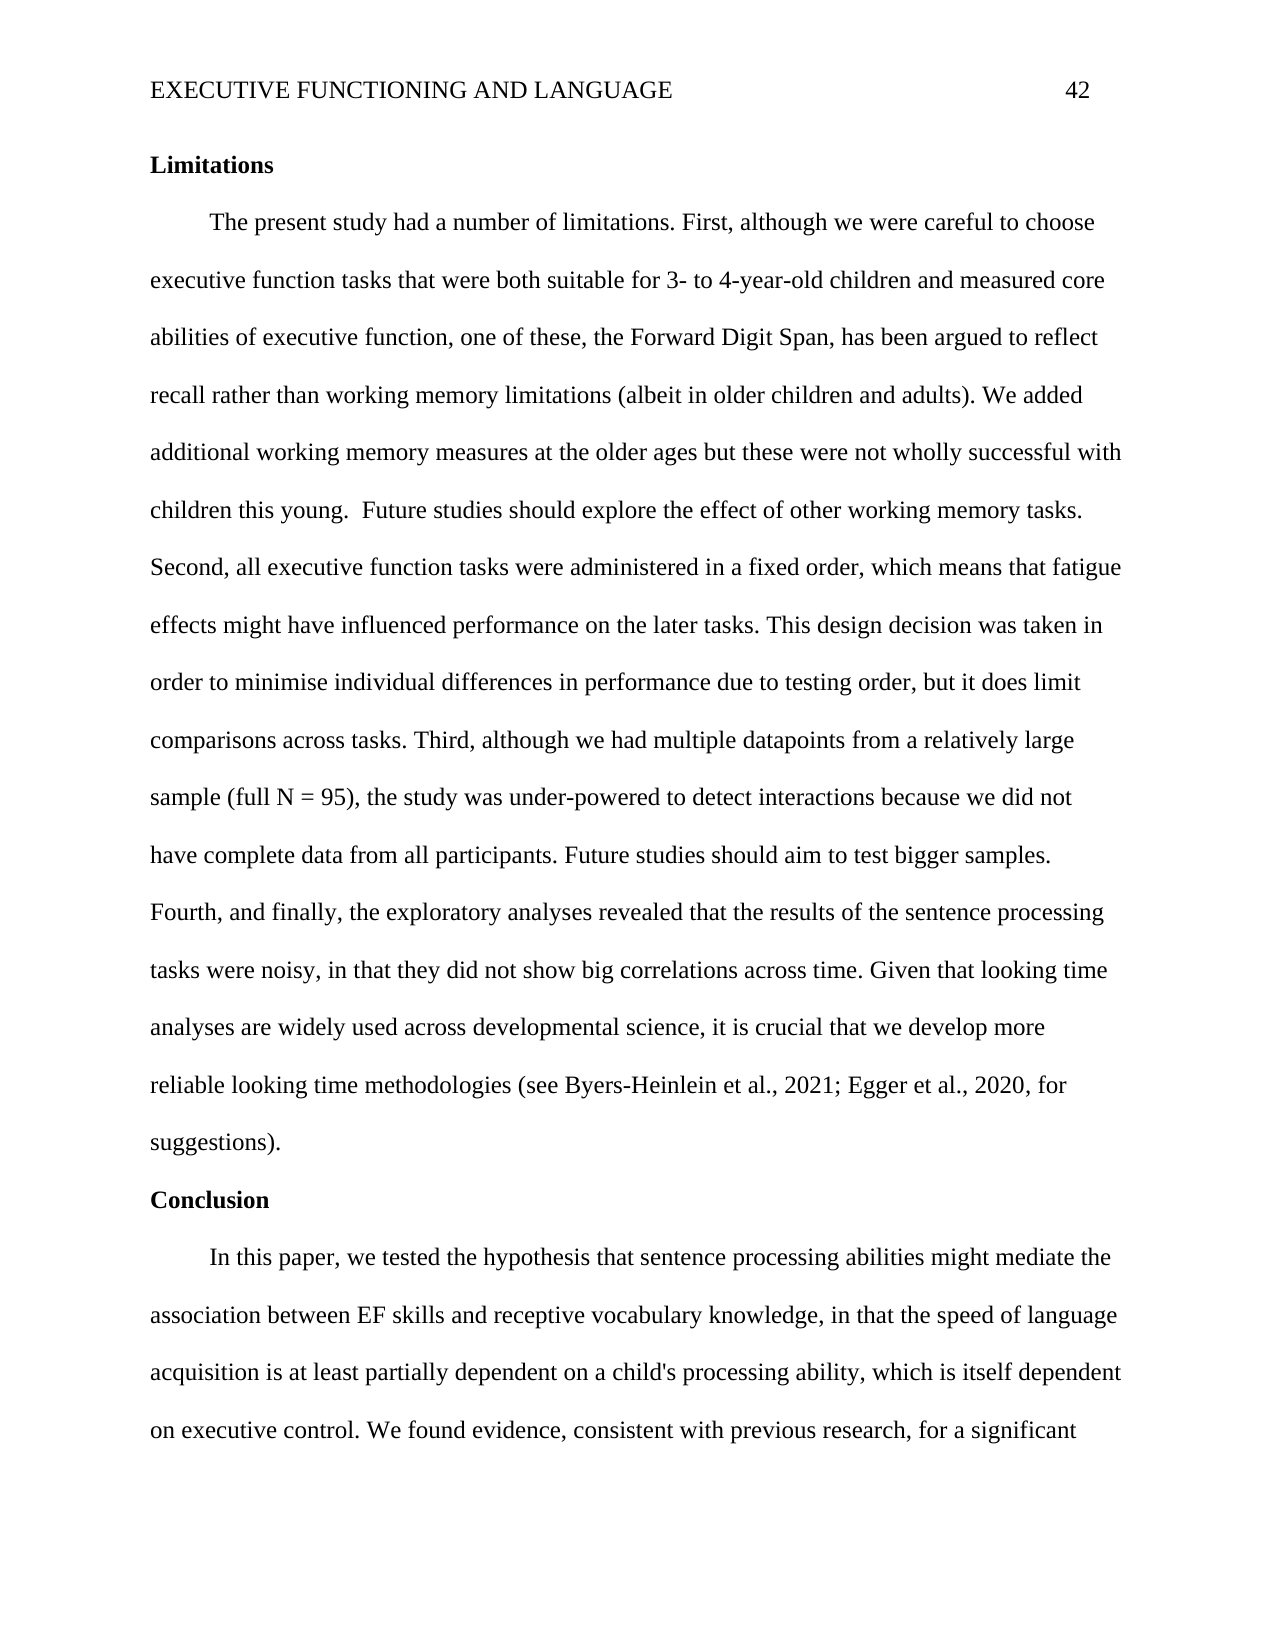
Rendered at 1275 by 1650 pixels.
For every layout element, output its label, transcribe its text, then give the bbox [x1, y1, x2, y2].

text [150, 1242, 1125, 1444]
subtitle Limitations [150, 150, 1125, 179]
subtitle Conclusion [150, 1185, 1125, 1214]
text The present study had a number of limitations. First, although we were careful to choose executive function tasks that were both suitable for 3- to 4-year-old children and measured core abilities of executive function, one of these, the Forward Digit Span, has been argued to reflect recall rather than working memory limitations (albeit in older children and adults). We added additional working memory measures at the older ages but these were not wholly successful with children this young. Future studies should explore the effect of other working memory tasks. Second, all executive function tasks were administered in a fixed order, which means that fatigue effects might have influenced performance on the later tasks. This design decision was taken in order to minimise individual differences in performance due to testing order, but it does limit comparisons across tasks. Third, although we had multiple datapoints from a relatively large sample (full N = 95), the study was under-powered to detect interactions because we did not have complete data from all participants. Future studies should aim to test bigger samples. Fourth, and finally, the exploratory analyses revealed that the results of the sentence processing tasks were noisy, in that they did not show big correlations across time. Given that looking time analyses are widely used across developmental science, it is crucial that we develop more reliable looking time methodologies (see Byers-Heinlein et al., 2021; Egger et al., 2020, for suggestions). [150, 207, 1125, 1156]
